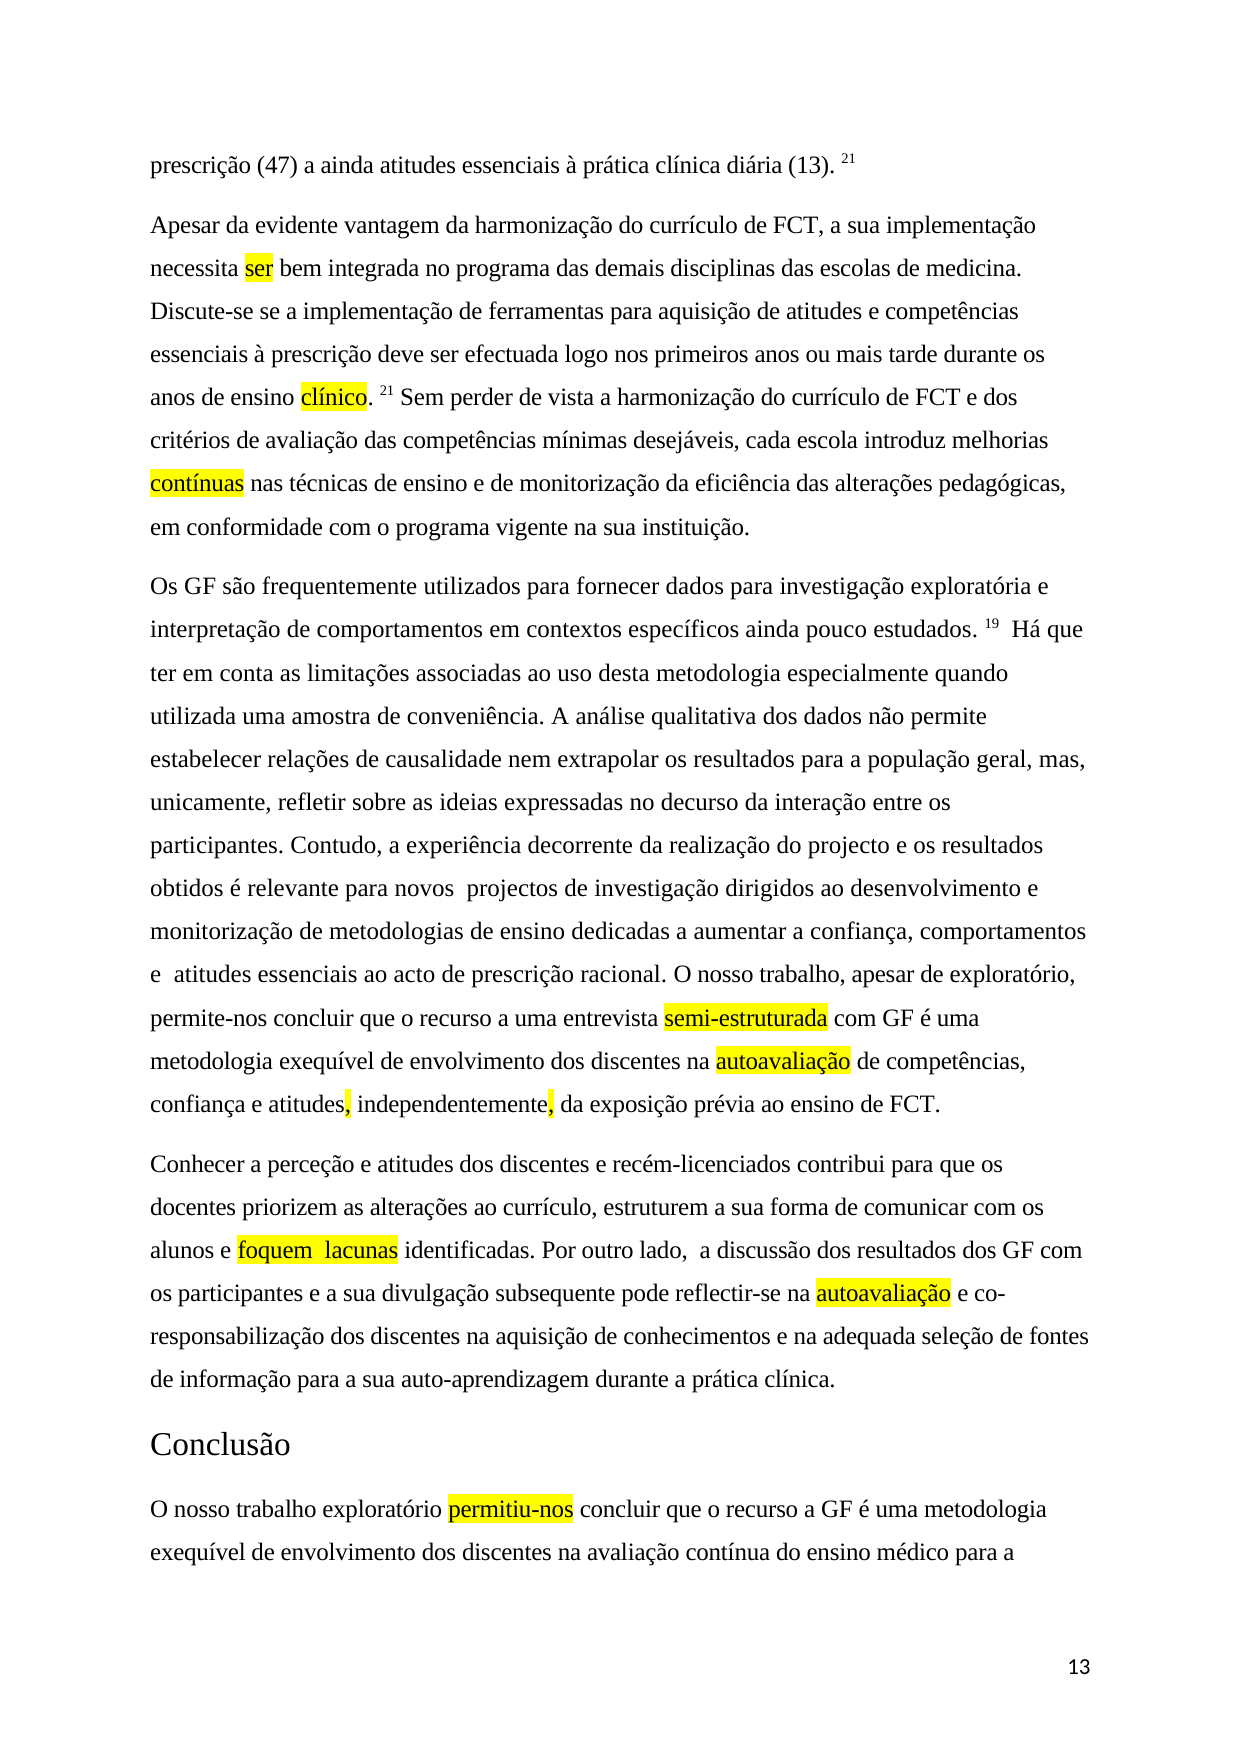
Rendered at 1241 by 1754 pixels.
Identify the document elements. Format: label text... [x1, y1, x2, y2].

text Conhecer a perceção e atitudes dos discentes e recém-licenciados contribui para que os docentes priorizem as alterações ao currículo, estruturem a sua forma de comunicar com os alunos e foquem lacunas identificadas. Por outro lado, a discussão dos resultados dos GF com os participantes e a sua divulgação subsequente pode reflectir-se na autoavaliação e co-responsabilização dos discentes na aquisição de conhecimentos e na adequada seleção de fontes de informação para a sua auto-aprendizagem durante a prática clínica. [150, 1149, 1090, 1393]
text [150, 1494, 1090, 1566]
text Apesar da evidente vantagem da harmonização do currículo de FCT, a sua implementação necessita ser bem integrada no programa das demais disciplinas das escolas de medicina. Discute-se se a implementação de ferramentas para aquisição de atitudes e competências essenciais à prescrição deve ser efectuada logo nos primeiros anos ou mais tarde durante os anos de ensino clínico. 21 Sem perder de vista a harmonização do currículo de FCT e dos critérios de avaliação das competências mínimas desejáveis, cada escola introduz melhorias contínuas nas técnicas de ensino e de monitorização da eficiência das alterações pedagógicas, em conformidade com o programa vigente na sua instituição. [150, 210, 1090, 540]
subtitle Conclusão [150, 1424, 1090, 1462]
text Os GF são frequentemente utilizados para fornecer dados para investigação exploratória e interpretação de comportamentos em contextos específicos ainda pouco estudados. 19 Há que ter em conta as limitações associadas ao uso desta metodologia especialmente quando utilizada uma amostra de conveniência. A análise qualitativa dos dados não permite estabelecer relações de causalidade nem extrapolar os resultados para a população geral, mas, unicamente, refletir sobre as ideias expressadas no decurso da interação entre os participantes. Contudo, a experiência decorrente da realização do projecto e os resultados obtidos é relevante para novos projectos de investigação dirigidos ao desenvolvimento e monitorização de metodologias de ensino dedicadas a aumentar a confiança, comportamentos e atitudes essenciais ao acto de prescrição racional. O nosso trabalho, apesar de exploratório, permite-nos concluir que o recurso a uma entrevista semi-estruturada com GF é uma metodologia exequível de envolvimento dos discentes na autoavaliação de competências, confiança e atitudes, independentemente, da exposição prévia ao ensino de FCT. [150, 571, 1090, 1118]
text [150, 150, 1090, 179]
